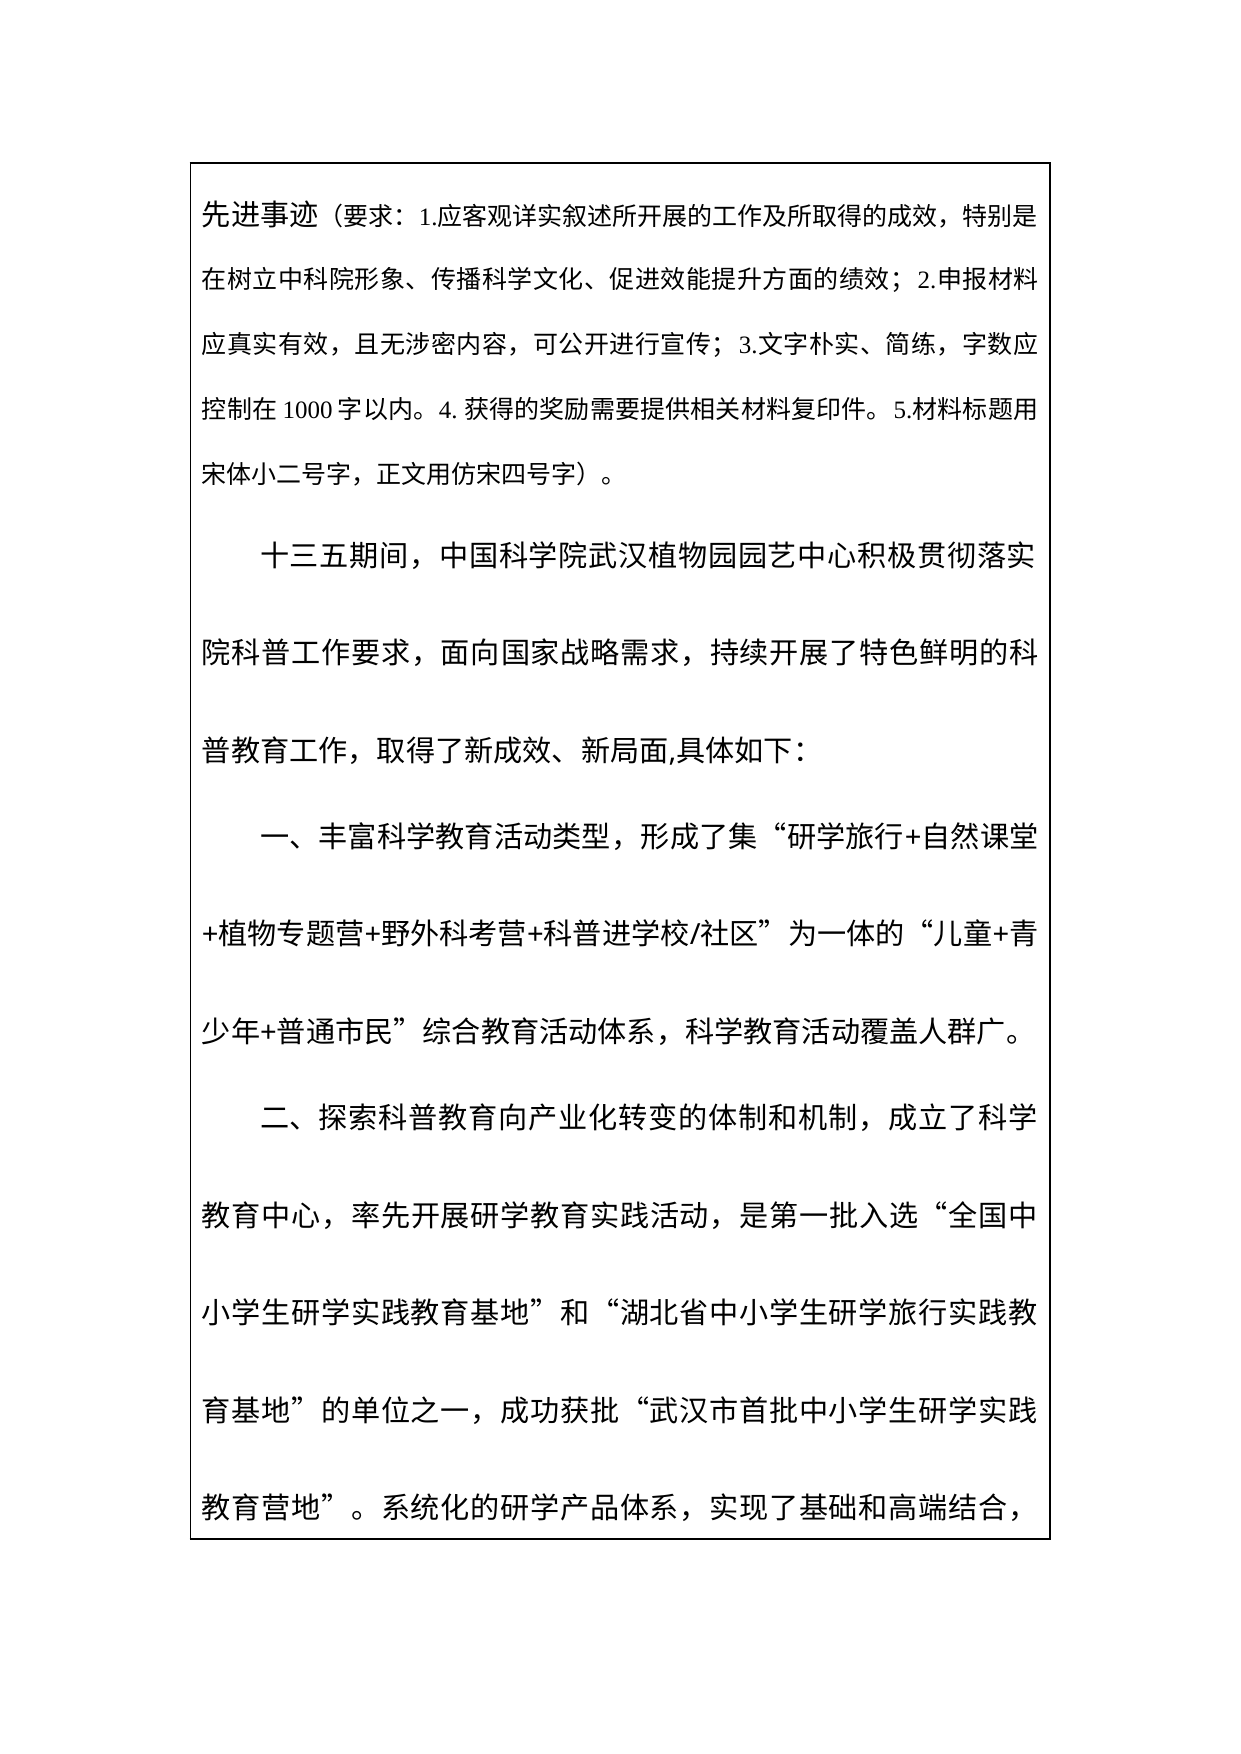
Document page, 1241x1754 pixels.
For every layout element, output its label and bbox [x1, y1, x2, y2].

table_header [191, 164, 1049, 1538]
